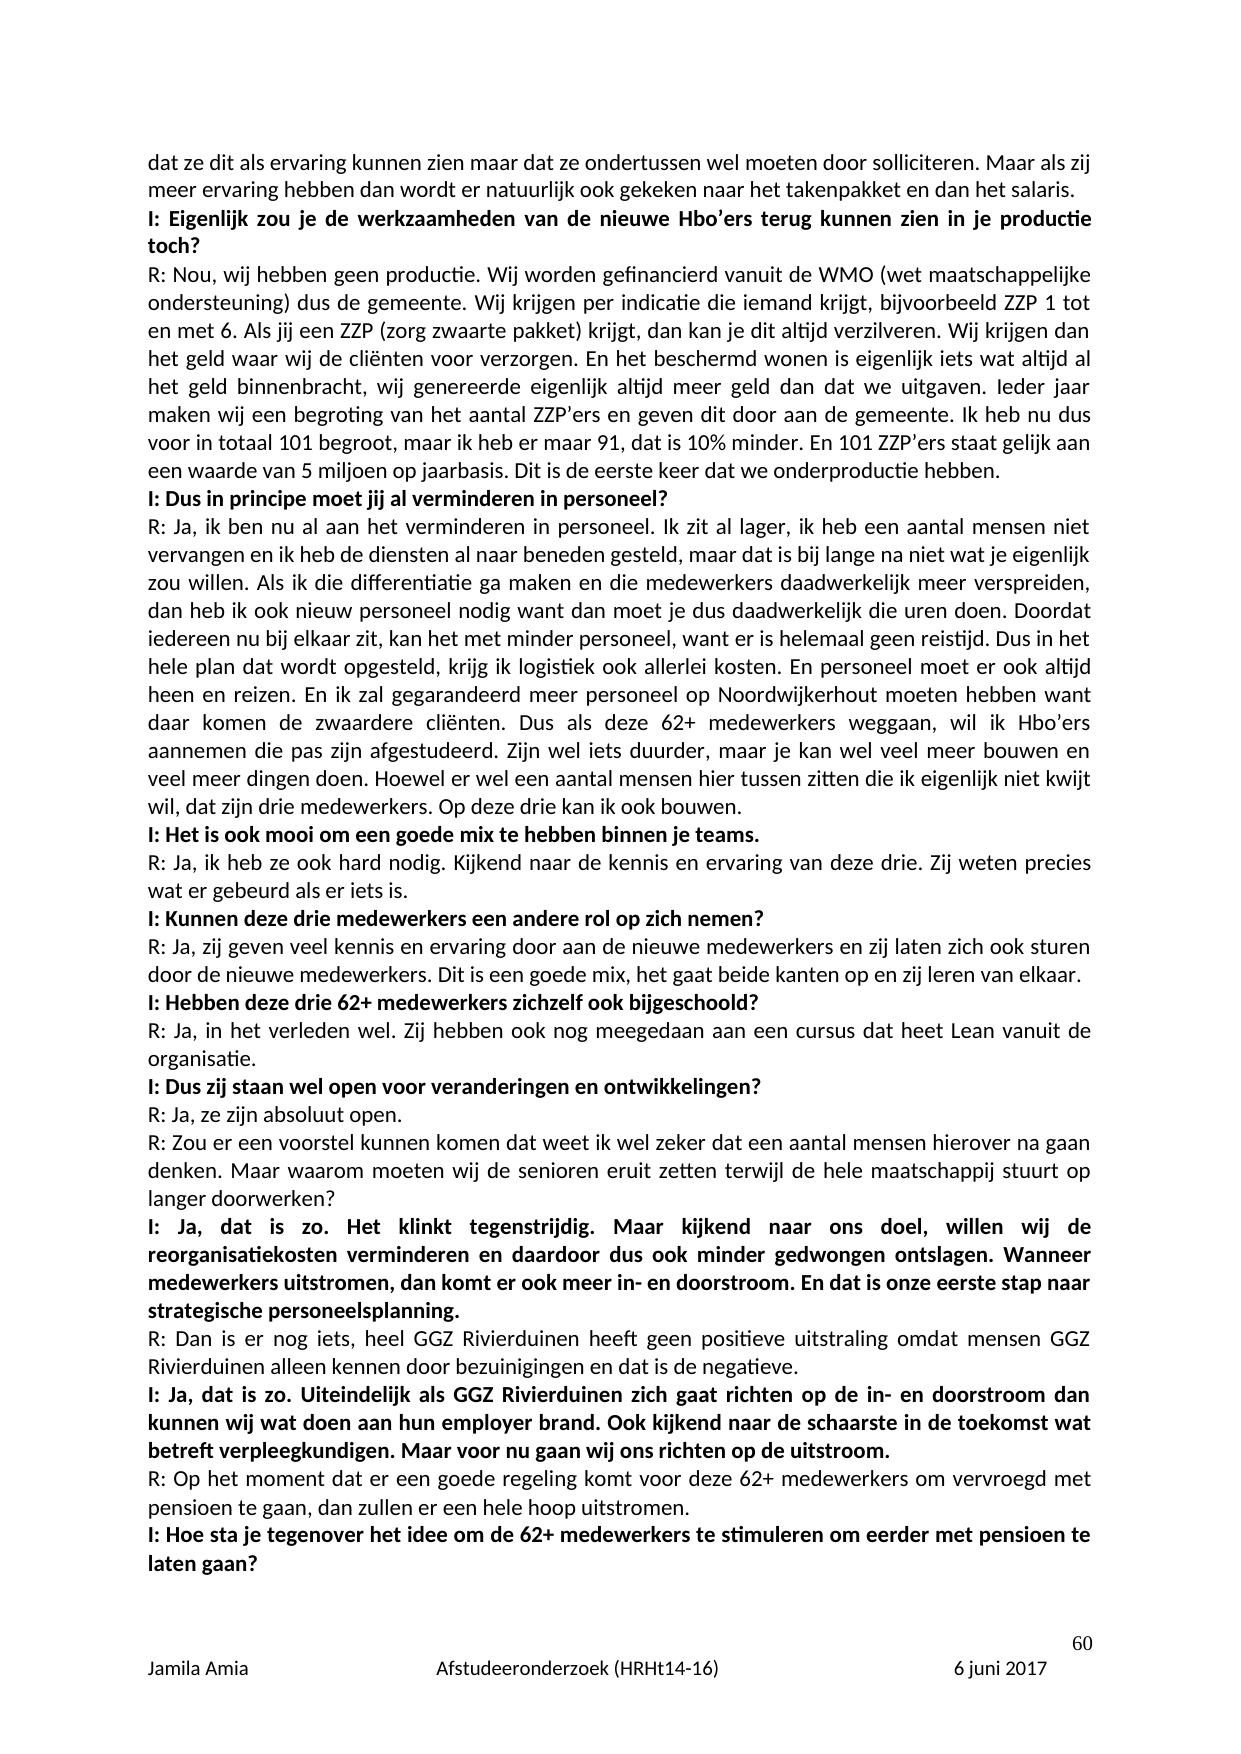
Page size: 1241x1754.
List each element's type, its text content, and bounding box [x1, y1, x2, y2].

text R: Op het moment dat er een goede regeling komt voor deze 62+ medewerkers om vervroegd met pensioen te gaan, dan zullen er een hele hoop uitstromen. [148, 1464, 1093, 1521]
text R: Ja, in het verleden wel. Zij hebben ook nog meegedaan aan een cursus dat heet Lean vanuit de organisatie. [148, 1016, 1093, 1072]
text R: Ja, zij geven veel kennis en ervaring door aan de nieuwe medewerkers en zij laten zich ook sturen door de nieuwe medewerkers. Dit is een goede mix, het gaat beide kanten op en zij leren van elkaar. [148, 932, 1093, 988]
text R: Zou er een voorstel kunnen komen dat weet ik wel zeker dat een aantal mensen hierover na gaan denken. Maar waarom moeten wij de senioren eruit zetten terwijl de hele maatschappij stuurt op langer doorwerken? [148, 1128, 1093, 1212]
text I: Hebben deze drie 62+ medewerkers zichzelf ook bijgeschoold? [148, 988, 1093, 1016]
text I: Het is ook mooi om een goede mix te hebben binnen je teams. [148, 820, 1093, 848]
text I: Dus in principe moet jij al verminderen in personeel? [148, 484, 1093, 512]
text I: Dus zij staan wel open voor veranderingen en ontwikkelingen? [148, 1072, 1093, 1100]
text R: Ja, ik ben nu al aan het verminderen in personeel. Ik zit al lager, ik heb een aantal mensen niet vervangen en ik heb de diensten al naar beneden gesteld, maar dat is bij lange na niet wat je eigenlijk zou willen. Als ik die differentiatie ga maken en die medewerkers daadwerkelijk meer verspreiden, dan heb ik ook nieuw personeel nodig want dan moet je dus daadwerkelijk die uren doen. Doordat iedereen nu bij elkaar zit, kan het met minder personeel, want er is helemaal geen reistijd. Dus in het hele plan dat wordt opgesteld, krijg ik logistiek ook allerlei kosten. En personeel moet er ook altijd heen en reizen. En ik zal gegarandeerd meer personeel op Noordwijkerhout moeten hebben want daar komen de zwaardere cliënten. Dus als deze 62+ medewerkers weggaan, wil ik Hbo’ers aannemen die pas zijn afgestudeerd. Zijn wel iets duurder, maar je kan wel veel meer bouwen en veel meer dingen doen. Hoewel er wel een aantal mensen hier tussen zitten die ik eigenlijk niet kwijt wil, dat zijn drie medewerkers. Op deze drie kan ik ook bouwen. [148, 512, 1093, 820]
text R: Nou, wij hebben geen productie. Wij worden gefinancierd vanuit de WMO (wet maatschappelijke ondersteuning) dus de gemeente. Wij krijgen per indicatie die iemand krijgt, bijvoorbeeld ZZP 1 tot en met 6. Als jij een ZZP (zorg zwaarte pakket) krijgt, dan kan je dit altijd verzilveren. Wij krijgen dan het geld waar wij de cliënten voor verzorgen. En het beschermd wonen is eigenlijk iets wat altijd al het geld binnenbracht, wij genereerde eigenlijk altijd meer geld dan dat we uitgaven. Ieder jaar maken wij een begroting van het aantal ZZP’ers en geven dit door aan de gemeente. Ik heb nu dus voor in totaal 101 begroot, maar ik heb er maar 91, dat is 10% minder. En 101 ZZP’ers staat gelijk aan een waarde van 5 miljoen op jaarbasis. Dit is de eerste keer dat we onderproductie hebben. [148, 260, 1093, 484]
text R: Ja, ze zijn absoluut open. [148, 1100, 1093, 1128]
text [148, 148, 1093, 204]
text I: Ja, dat is zo. Het klinkt tegenstrijdig. Maar kijkend naar ons doel, willen wij de reorganisatiekosten verminderen en daardoor dus ook minder gedwongen ontslagen. Wanneer medewerkers uitstromen, dan komt er ook meer in- en doorstroom. En dat is onze eerste stap naar strategische personeelsplanning. [148, 1212, 1093, 1324]
text I: Hoe sta je tegenover het idee om de 62+ medewerkers te stimuleren om eerder met pensioen te laten gaan? [148, 1521, 1093, 1577]
text R: Dan is er nog iets, heel GGZ Rivierduinen heeft geen positieve uitstraling omdat mensen GGZ Rivierduinen alleen kennen door bezuinigingen en dat is de negatieve. [148, 1324, 1093, 1381]
text I: Ja, dat is zo. Uiteindelijk als GGZ Rivierduinen zich gaat richten op de in- en doorstroom dan kunnen wij wat doen aan hun employer brand. Ook kijkend naar de schaarste in de toekomst wat betreft verpleegkundigen. Maar voor nu gaan wij ons richten op de uitstroom. [148, 1381, 1093, 1464]
text I: Kunnen deze drie medewerkers een andere rol op zich nemen? [148, 904, 1093, 932]
text R: Ja, ik heb ze ook hard nodig. Kijkend naar de kennis en ervaring van deze drie. Zij weten precies wat er gebeurd als er iets is. [148, 848, 1093, 904]
text I: Eigenlijk zou je de werkzaamheden van de nieuwe Hbo’ers terug kunnen zien in je productie toch? [148, 204, 1093, 260]
